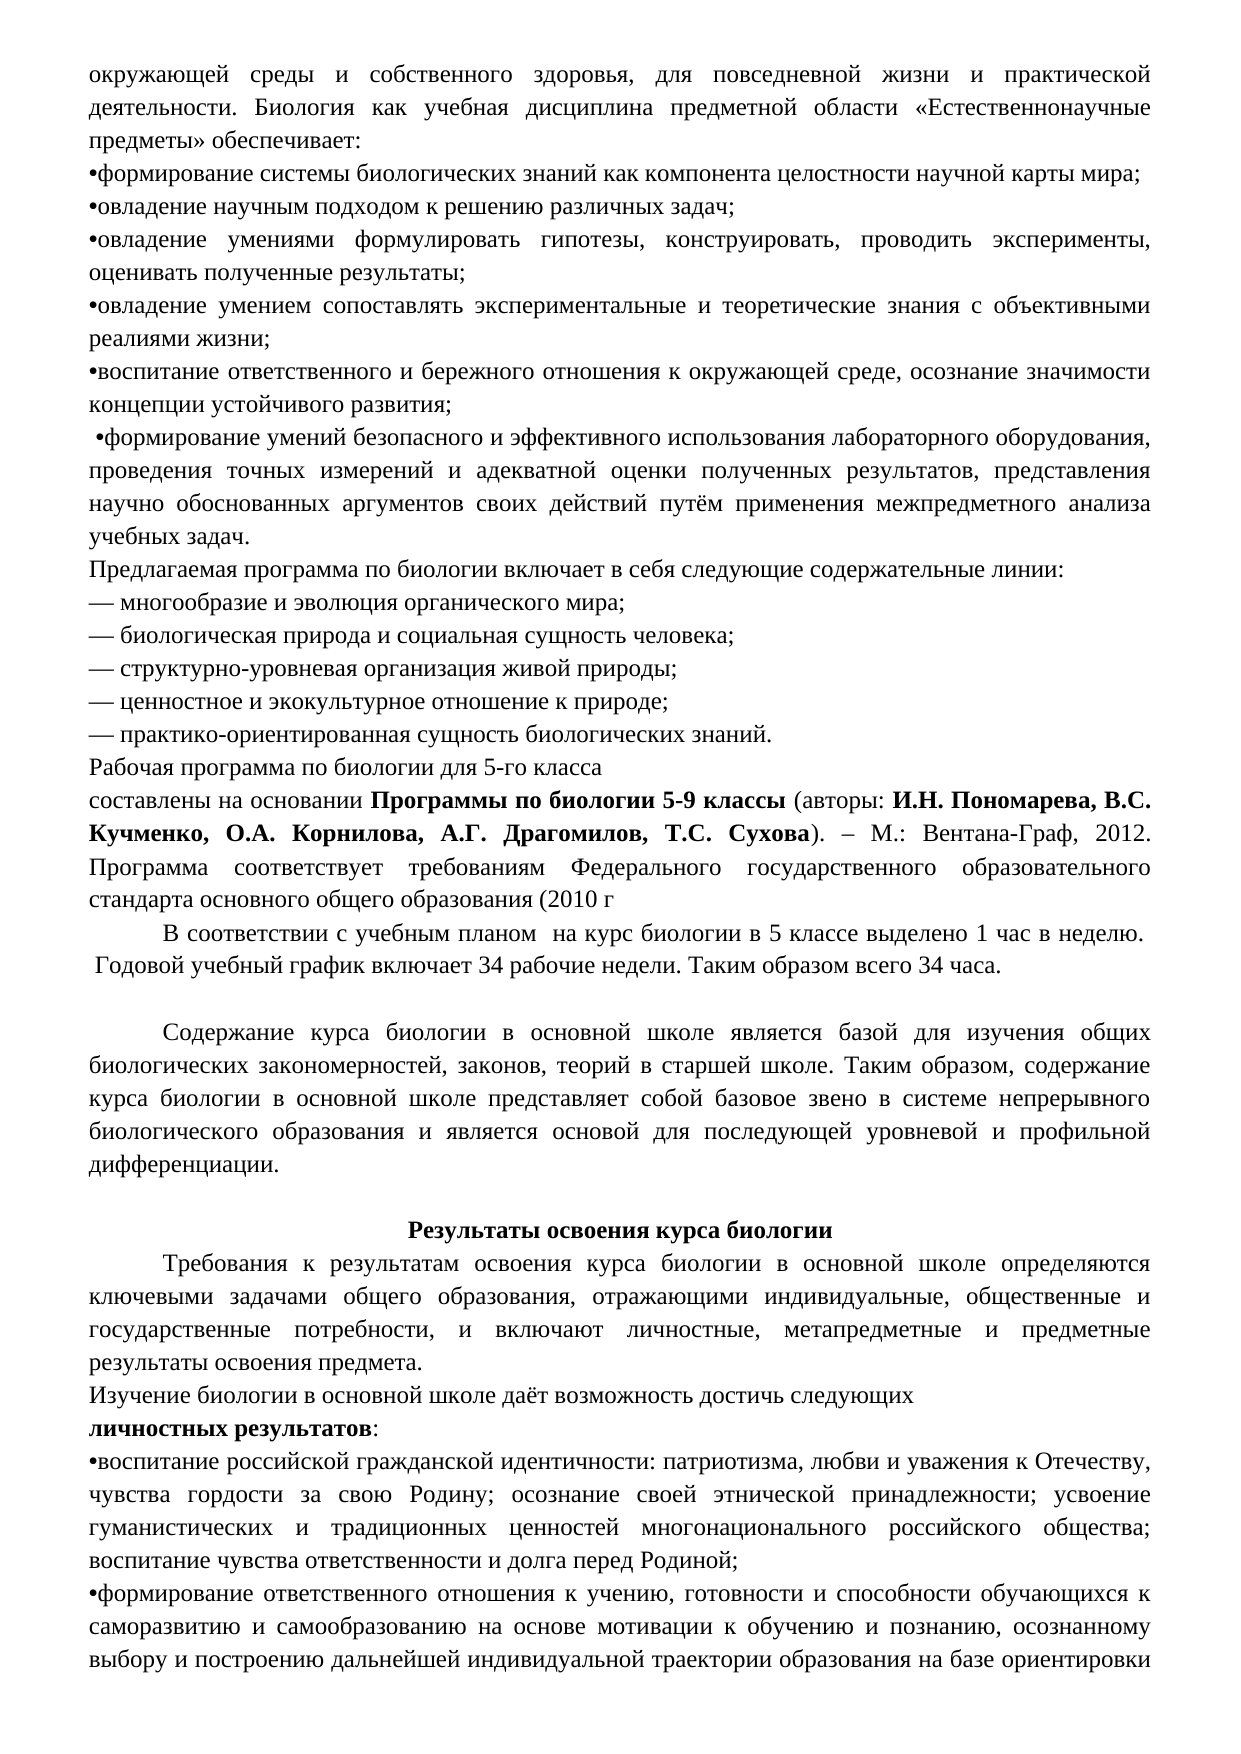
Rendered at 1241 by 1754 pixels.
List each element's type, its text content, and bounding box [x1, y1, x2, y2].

text Изучение биологии в основной школе даёт возможность достичь следующих [89, 1380, 1152, 1409]
text — многообразие и эволюция органического мира; [89, 587, 1152, 616]
text •овладение научным подходом к решению различных задач; [89, 191, 1152, 220]
text •воспитание ответственного и бережного отношения к окружающей среде, осознание значимости концепции устойчивого развития; [89, 356, 1152, 418]
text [89, 1578, 1152, 1673]
text — ценностное и экокультурное отношение к природе; [89, 686, 1152, 715]
text Рабочая программа по биологии для 5-го класса [89, 752, 1152, 781]
text — практико-ориентированная сущность биологических знаний. [89, 719, 1152, 748]
text — структурно-уровневая организация живой природы; [89, 653, 1152, 682]
text составлены на основании Программы по биологии 5-9 классы (авторы: И.Н. Пономарева, В.С. Кучменко, О.А. Корнилова, А.Г. Драгомилов, Т.С. Сухова). – М.: Вентана-Граф, 2012. Программа соответствует требованиям Федерального государственного образовательного стандарта основного общего образования ( [89, 786, 1152, 913]
text — биологическая природа и социальная сущность человека; [89, 620, 1152, 649]
text •овладение умениями формулировать гипотезы, конструировать, проводить эксперименты, оценивать полученные результаты; [89, 224, 1152, 286]
text В соответствии с учебным планом на курс биологии в 5 классе выделено 1 час в неделю. Годовой учебный график включает 34 рабочие недели. Таким образом всего 34 часа. [94, 918, 1146, 979]
text •формирование системы биологических знаний как компонента целостности научной карты мира; [89, 158, 1152, 187]
text Предлагаемая программа по биологии включает в себя следующие содержательные линии: [89, 554, 1152, 583]
text Требования к результатам освоения курса биологии в основной школе определяются ключевыми задачами общего образования, отражающими индивидуальные, общественные и государственные потребности, и включают личностные, метапредметные и предметные результаты освоения предмета. [89, 1248, 1152, 1376]
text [89, 59, 1152, 154]
text •овладение умением сопоставлять экспериментальные и теоретические знания с объективными реалиями жизни; [89, 290, 1152, 352]
text Результаты освоения курса биологии [89, 1215, 1152, 1243]
text •формирование умений безопасного и эффективного использования лабораторного оборудования, проведения точных измерений и адекватной оценки полученных результатов, представления научно обоснованных аргументов своих действий путём применения межпредметного анализа учебных задач. [89, 422, 1152, 550]
text личностных результатов: [89, 1413, 1152, 1442]
text Содержание курса биологии в основной школе является базой для изучения общих биологических закономерностей, законов, теорий в старшей школе. Таким образом, содержание курса биологии в основной школе представляет собой базовое звено в системе непрерывного биологического образования и является основой для последующей уровневой и профильной дифференциации. [89, 1017, 1152, 1177]
text •воспитание российской гражданской идентичности: патриотизма, любви и уважения к Отечеству, чувства гордости за свою Родину; осознание своей этнической принадлежности; усвоение гуманистических и традиционных ценностей многонационального российского общества; воспитание чувства ответственности и долга перед Родиной; [89, 1446, 1152, 1574]
